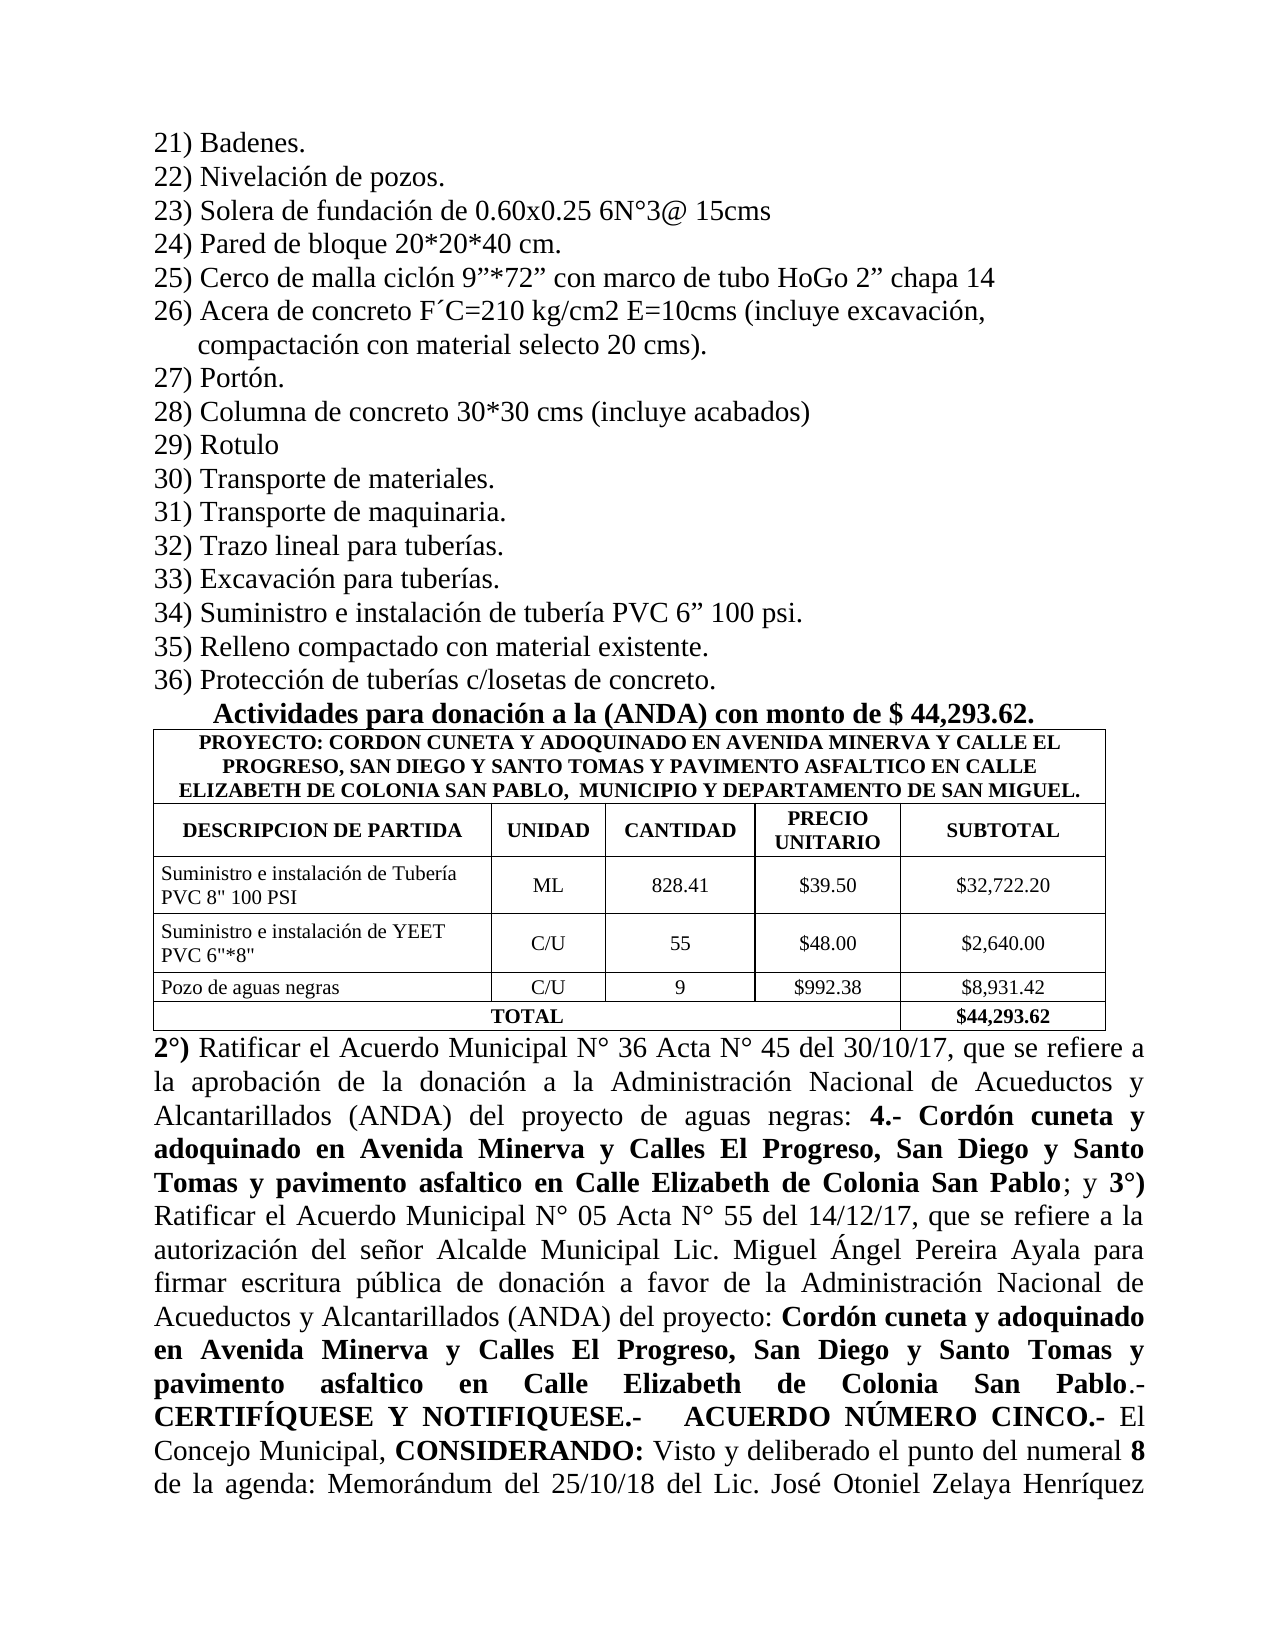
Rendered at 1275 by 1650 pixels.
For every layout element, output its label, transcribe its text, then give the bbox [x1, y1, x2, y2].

table_cell PRECIO UNITARIO [756, 804, 900, 856]
table_cell $2,640.00 [901, 914, 1105, 972]
text 30) Transporte de materiales. [153, 461, 1068, 494]
text 29) Rotulo [153, 427, 1068, 461]
text 28) Columna de concreto 30*30 cms (incluye acabados) [153, 394, 1068, 427]
text 24) Pared de bloque 20*20*40 cm. [153, 226, 1068, 260]
text 34) Suministro e instalación de tubería PVC 6” 100 psi. [153, 595, 1068, 629]
table_cell UNIDAD [492, 804, 605, 856]
text 36) Protección de tuberías c/losetas de concreto. [153, 662, 1068, 696]
text 33) Excavación para tuberías. [153, 562, 1068, 595]
text 27) Portón. [153, 360, 1068, 394]
table_cell 55 [606, 914, 754, 972]
table_cell $48.00 [756, 914, 900, 972]
table_cell TOTAL [154, 1002, 900, 1029]
table_cell Suministro e instalación de YEET PVC 6"*8" [154, 914, 491, 972]
text Actividades para donación a la (ANDA) con monto de $ 44,293.62. [213, 696, 1068, 729]
text 25) Cerco de malla ciclón 9”*72” con marco de tubo HoGo 2” chapa 14 [153, 260, 1068, 293]
text 32) Trazo lineal para tuberías. [153, 528, 1068, 562]
table_header PROYECTO: CORDON CUNETA Y ADOQUINADO EN AVENIDA MINERVA Y CALLE EL PROGRESO, SAN DIEGO Y SANTO TOMAS Y PAVIMENTO ASFALTICO EN CALLE ELIZABETH DE COLONIA SAN PABLO, MUNICIPIO Y DEPARTAMENTO DE SAN MIGUEL. [154, 730, 1105, 802]
table_cell $32,722.20 [901, 857, 1105, 913]
table_cell DESCRIPCION DE PARTIDA [154, 804, 491, 856]
table_cell C/U [492, 973, 605, 1001]
table_cell $44,293.62 [901, 1002, 1105, 1029]
text 26) Acera de concreto F´C=210 kg/cm2 E=10cms (incluye excavación, [153, 293, 1068, 327]
text compactación con material selecto 20 cms). [153, 327, 1068, 360]
table_cell Suministro e instalación de Tubería PVC 8" 100 PSI [154, 857, 491, 913]
table_cell ML [492, 857, 605, 913]
text 23) Solera de fundación de 0.60x0.25 6N°3@ 15cms [153, 193, 1068, 226]
text 22) Nivelación de pozos. [153, 159, 1068, 193]
table_cell C/U [492, 914, 605, 972]
table_cell 9 [606, 973, 754, 1001]
text 21) Badenes. [153, 126, 1068, 159]
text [153, 1031, 1145, 1500]
table_cell $39.50 [756, 857, 900, 913]
table_cell CANTIDAD [606, 804, 754, 856]
text 31) Transporte de maquinaria. [153, 494, 1068, 528]
table_cell $8,931.42 [901, 973, 1105, 1001]
table_cell $992.38 [756, 973, 900, 1001]
table_cell 828.41 [606, 857, 754, 913]
table_cell Pozo de aguas negras [154, 973, 491, 1001]
table_cell SUBTOTAL [901, 804, 1105, 856]
text 35) Relleno compactado con material existente. [153, 629, 1068, 662]
